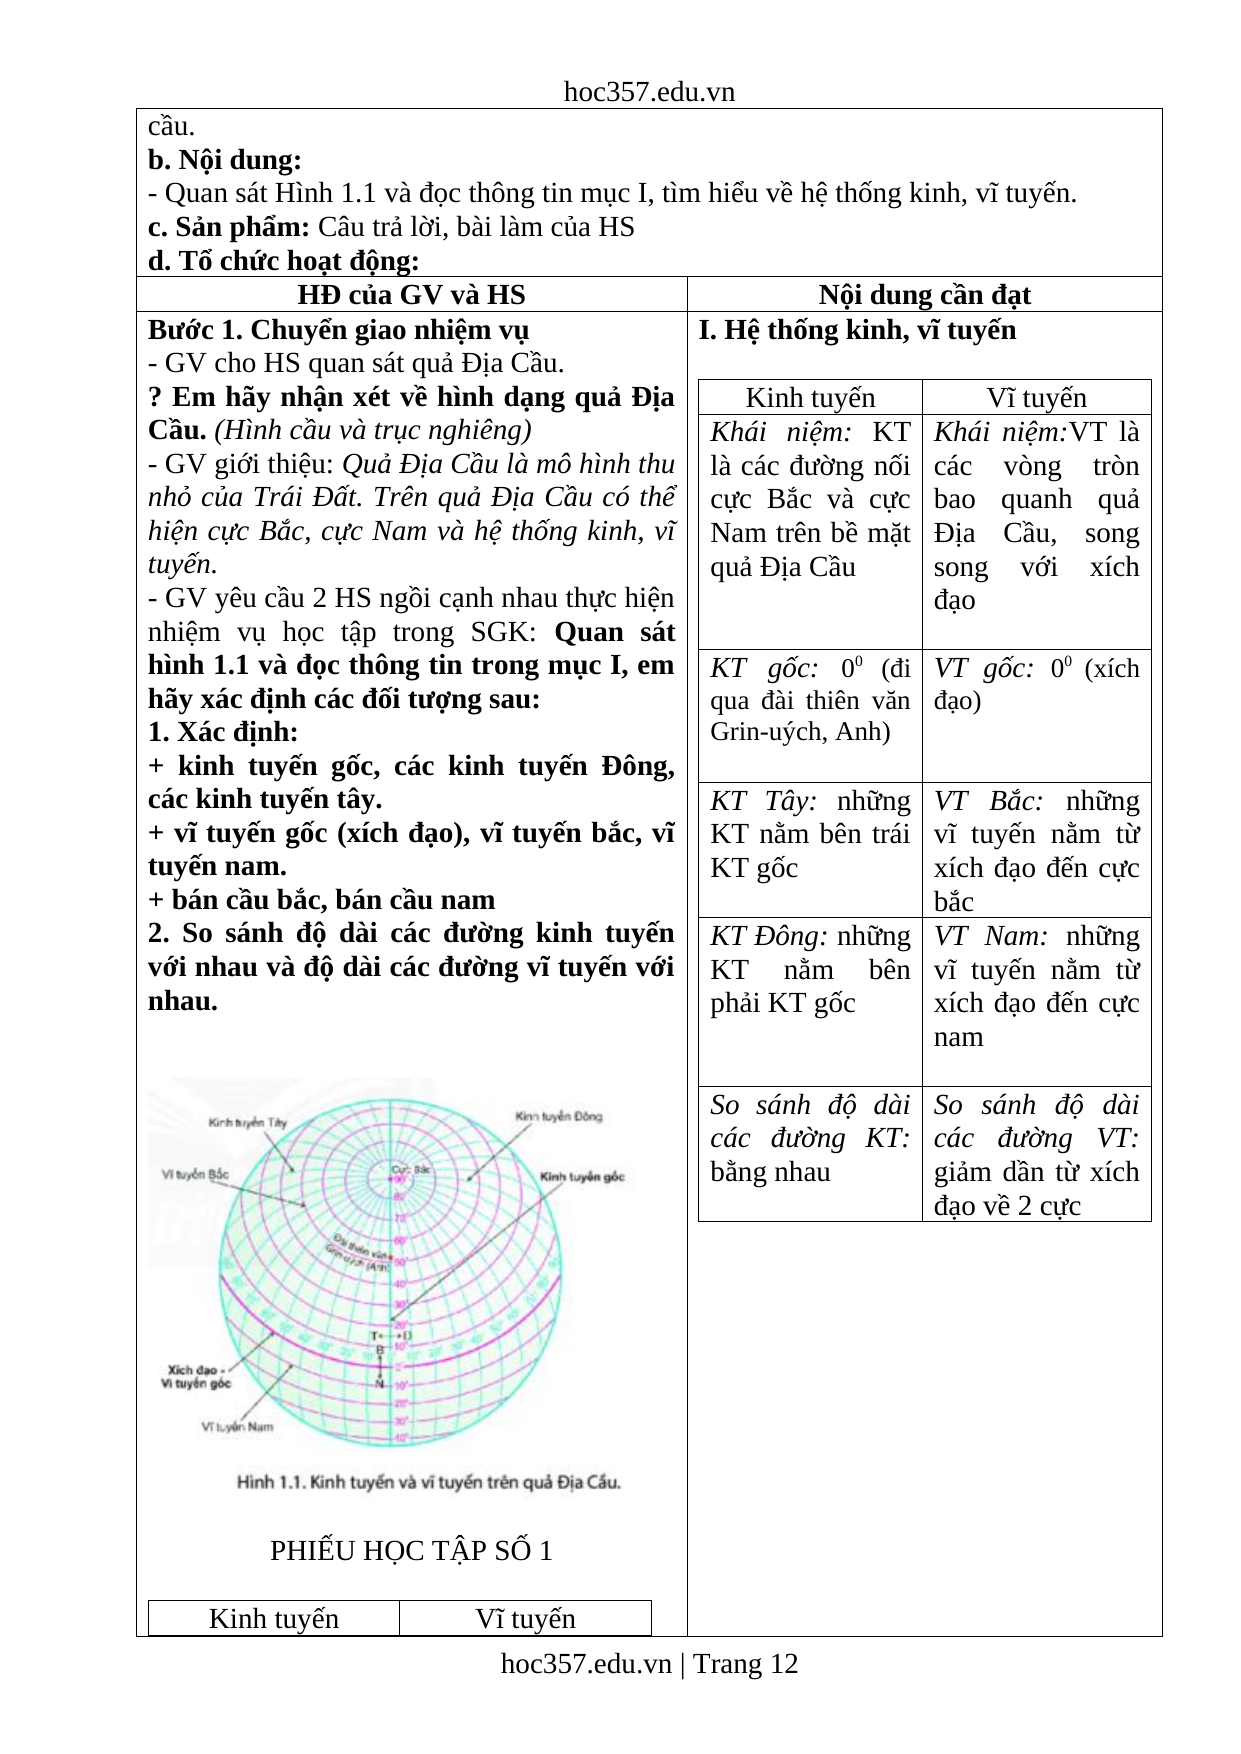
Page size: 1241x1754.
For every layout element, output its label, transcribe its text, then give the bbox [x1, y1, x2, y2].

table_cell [688, 312, 1162, 1636]
table_cell HĐ của GV và HS [137, 277, 687, 311]
picture [147, 1077, 637, 1500]
table_cell Nội dung cần đạt [688, 277, 1162, 311]
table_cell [137, 312, 687, 1636]
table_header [137, 109, 1162, 276]
